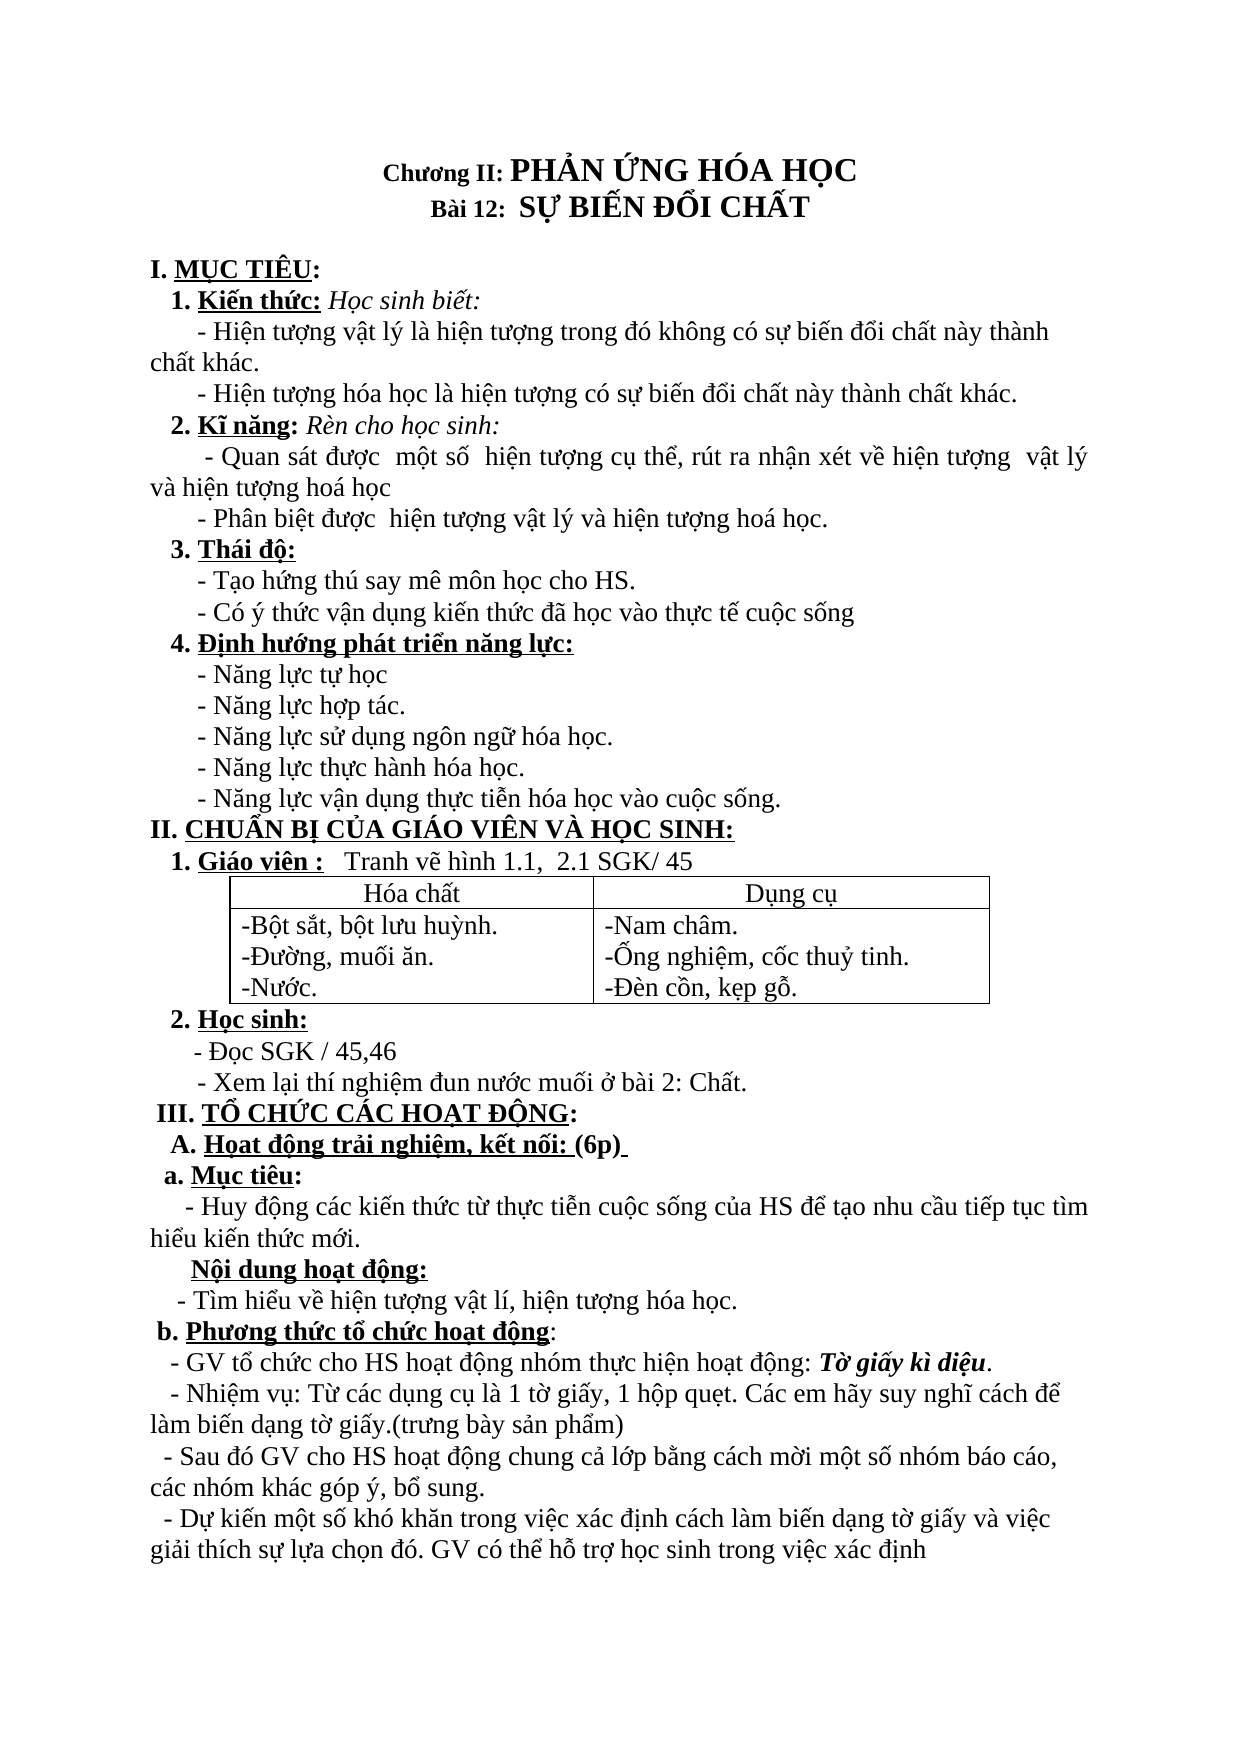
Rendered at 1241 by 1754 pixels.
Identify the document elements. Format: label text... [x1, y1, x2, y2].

text Nội dung hoạt động: [150, 1253, 1090, 1284]
text - Có ý thức vận dụng kiến thức đã học vào thực tế cuộc sống [150, 596, 1090, 627]
text - Sau đó GV cho HS hoạt động chung cả lớp bằng cách mời một số nhóm báo cáo, các nhóm khác góp ý, bổ sung. [150, 1440, 1090, 1502]
table_header Hóa chất [231, 877, 593, 908]
text 3. Thái độ: [150, 533, 1090, 564]
text - Tạo hứng thú say mê môn học cho HS. [150, 564, 1090, 596]
table_header Dụng cụ [594, 877, 989, 908]
text II. CHUẨN BỊ CỦA GIÁO VIÊN VÀ HỌC SINH: [150, 814, 1090, 845]
text 1. Kiến thức: Học sinh biết: [150, 284, 1090, 315]
text 1. Giáo viên : Tranh vẽ hình 1.1, 2.1 SGK/ 45 [150, 845, 1090, 876]
text - Năng lực sử dụng ngôn ngữ hóa học. [150, 720, 1090, 751]
text - GV tổ chức cho HS hoạt động nhóm thực hiện hoạt động: Tờ giấy kì diệu. [150, 1346, 1090, 1377]
text - Dự kiến một số khó khăn trong việc xác định cách làm biến dạng tờ giấy và việc giải thích sự lựa chọn đó. GV có thể hỗ trợ học sinh trong việc xác định [150, 1502, 1090, 1564]
text I. MỤC TIÊU: [150, 253, 1090, 284]
text 2. Học sinh: [150, 1004, 1090, 1035]
text - Nhiệm vụ: Từ các dụng cụ là 1 tờ giấy, 1 hộp quẹt. Các em hãy suy nghĩ cách để làm biến dạng tờ giấy.(trưng bày sản phẩm) [150, 1377, 1090, 1440]
text 2. Kĩ năng: Rèn cho học sinh: [150, 409, 1090, 440]
text - Xem lại thí nghiệm đun nước muối ở bài 2: Chất. [150, 1066, 1090, 1097]
table_cell -Ống nghiệm, cốc thuỷ tinh. [594, 940, 989, 971]
table_cell -Bột sắt, bột lưu huỳnh. [231, 909, 593, 940]
text b. Phương thức tổ chức hoạt động: [150, 1315, 1090, 1346]
text - Năng lực vận dụng thực tiễn hóa học vào cuộc sống. [150, 782, 1090, 814]
text a. Mục tiêu: [150, 1159, 1090, 1191]
text Chương II: PHẢN ỨNG HÓA HỌC [150, 150, 1090, 188]
text - Tìm hiểu về hiện tượng vật lí, hiện tượng hóa học. [150, 1284, 1090, 1315]
text - Hiện tượng hóa học là hiện tượng có sự biến đổi chất này thành chất khác. [150, 378, 1090, 409]
table_cell -Đèn cồn, kẹp gỗ. [594, 971, 989, 1003]
text Bài 12: SỰ BIẾN ĐỔI CHẤT [150, 188, 1090, 224]
table_cell -Nam châm. [594, 909, 989, 940]
text - Năng lực hợp tác. [150, 689, 1090, 720]
text III. TỔ CHỨC CÁC HOẠT ĐỘNG: [150, 1097, 1090, 1128]
text - Năng lực thực hành hóa học. [150, 751, 1090, 782]
table_cell -Đường, muối ăn. [231, 940, 593, 971]
text 4. Định hướng phát triển năng lực: [150, 627, 1090, 658]
text - Hiện tượng vật lý là hiện tượng trong đó không có sự biến đổi chất này thành chất khác. [150, 315, 1090, 378]
text - Đọc SGK / 45,46 [150, 1035, 1090, 1066]
text - Quan sát được một số hiện tượng cụ thể, rút ra nhận xét về hiện tượng vật lý và hiện tượng hoá học [150, 440, 1090, 502]
table_cell -Nước. [231, 971, 593, 1003]
text A. Họat động trải nghiệm, kết nối: (6p) [150, 1128, 1090, 1159]
text - Phân biệt được hiện tượng vật lý và hiện tượng hoá học. [150, 502, 1090, 533]
text - Huy động các kiến thức từ thực tiễn cuộc sống của HS để tạo nhu cầu tiếp tục tìm hiểu kiến thức mới. [150, 1191, 1090, 1253]
text - Năng lực tự học [150, 658, 1090, 689]
